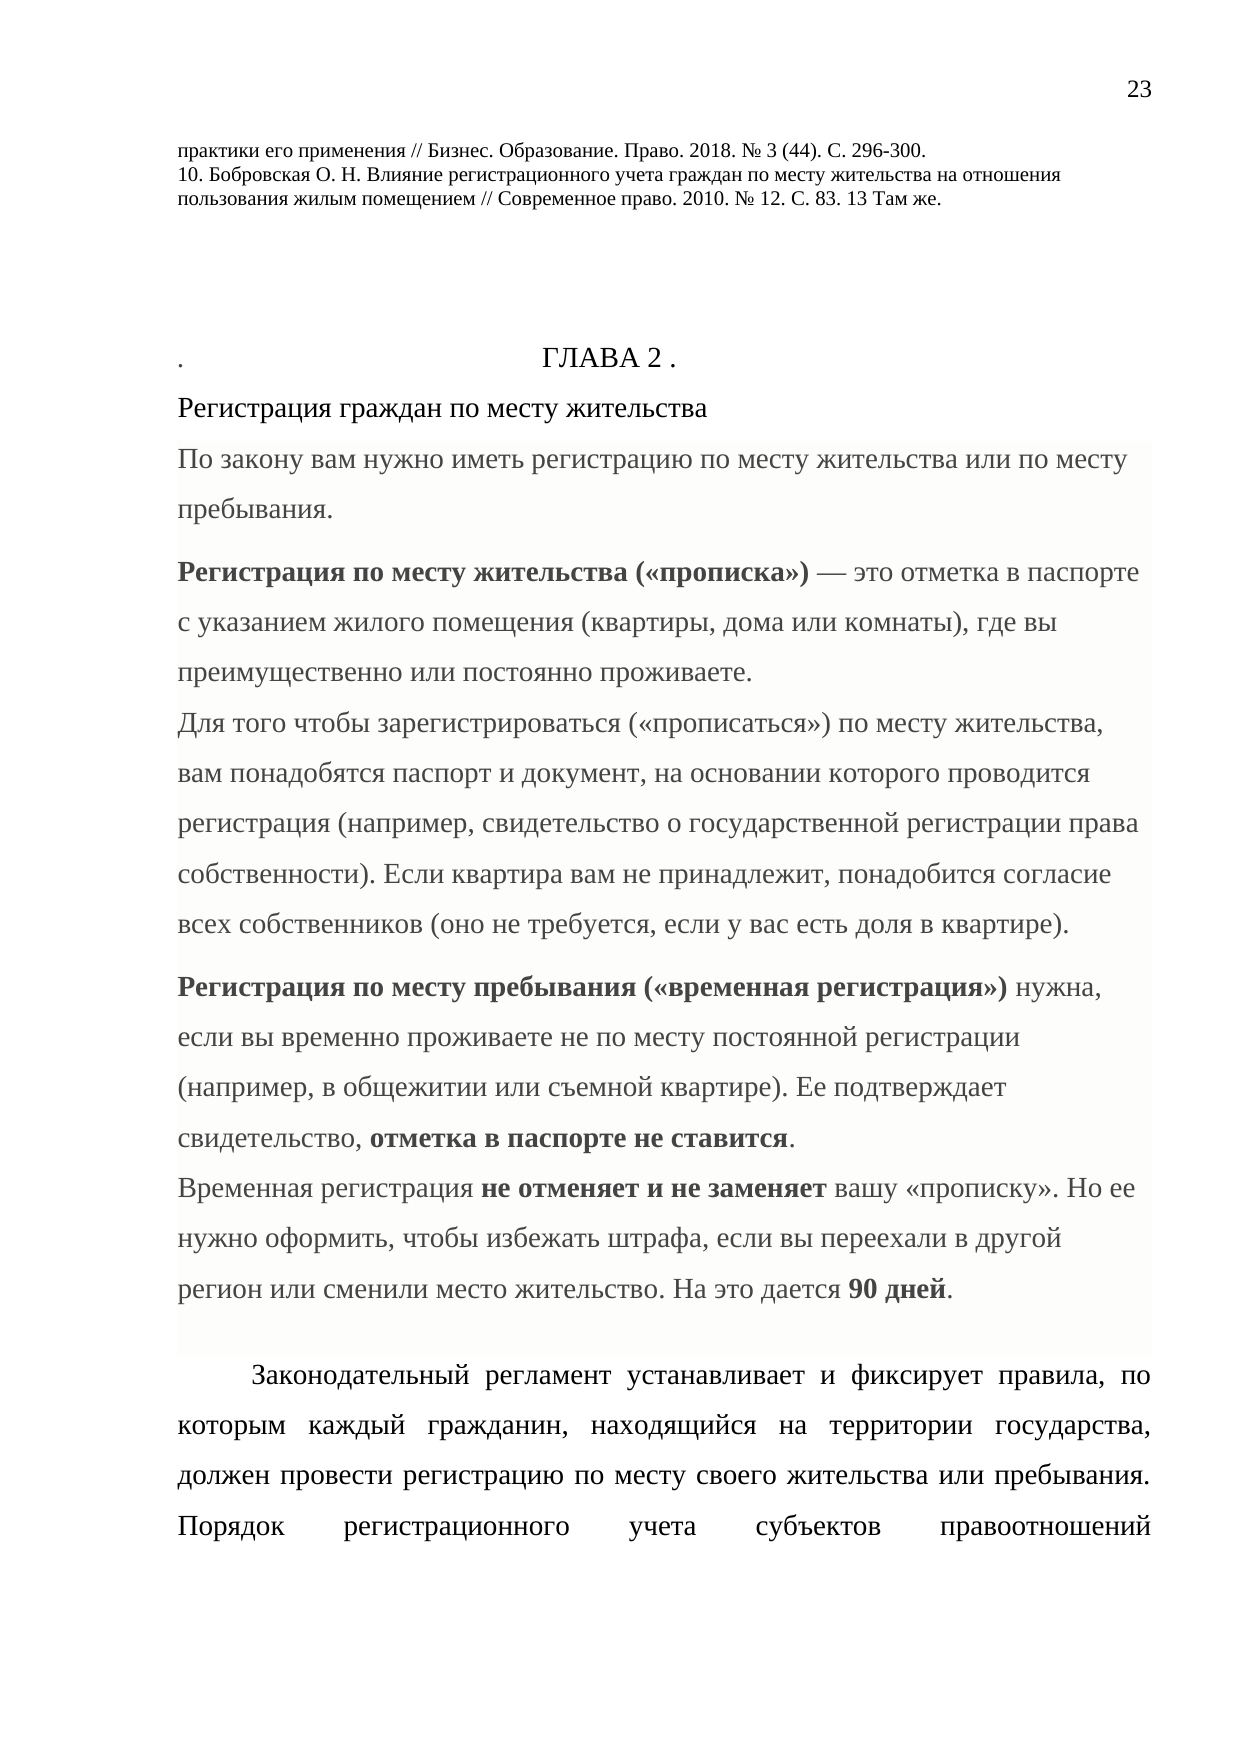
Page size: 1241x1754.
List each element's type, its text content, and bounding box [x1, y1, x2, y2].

text Для того чтобы зарегистрироваться («прописаться») по месту жительства, вам понадобятся паспорт и документ, на основании которого проводится регистрация (например, свидетельство о государственной регистрации права собственности). Если квартира вам не принадлежит, понадобится согласие всех собственников (оно не требуется, если у вас есть доля в квартире). [177, 705, 1152, 939]
text Регистрация по месту пребывания («временная регистрация») нужна, если вы временно проживаете не по месту постоянной регистрации (например, в общежитии или съемной квартире). Ее подтверждает свидетельство, отметка в паспорте не ставится. [177, 969, 1152, 1153]
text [177, 1357, 1152, 1541]
subtitle . ГЛАВА 2 . Регистрация граждан по месту жительства [177, 290, 1152, 424]
text Регистрация по месту жительства («прописка») — это отметка в паспорте с указанием жилого помещения (квартиры, дома или комнаты), где вы преимущественно или постоянно проживаете. [177, 554, 1152, 688]
text Временная регистрация не отменяет и не заменяет вашу «прописку». Но ее нужно оформить, чтобы избежать штрафа, если вы переехали в другой регион или сменили место жительство. На это дается 90 дней. [177, 1170, 1152, 1304]
text По закону вам нужно иметь регистрацию по месту жительства или по месту пребывания. [177, 441, 1152, 524]
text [177, 138, 1152, 210]
